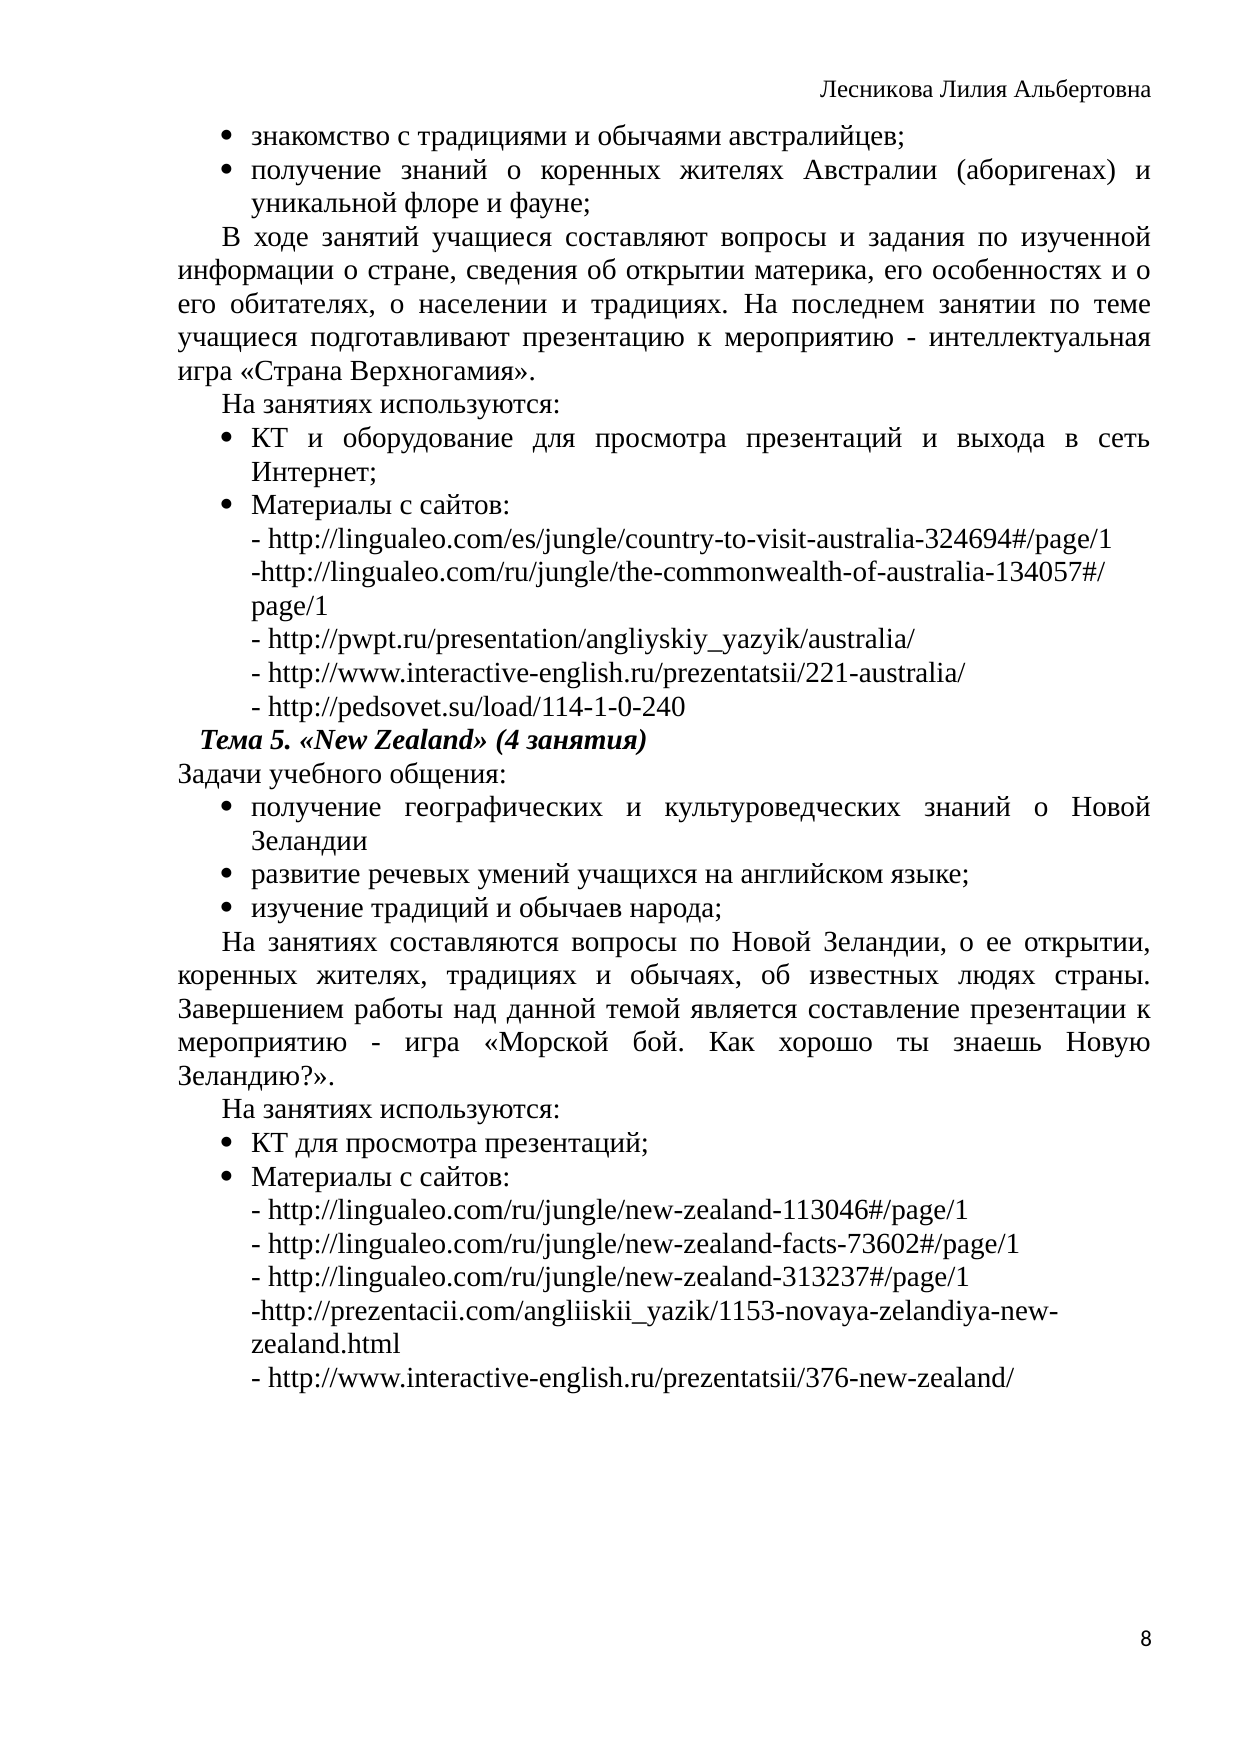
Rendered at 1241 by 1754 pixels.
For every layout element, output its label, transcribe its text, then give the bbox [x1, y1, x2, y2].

text - http://lingualeo.com/ru/jungle/new-zealand-facts-73602#/page/1 [251, 1226, 1152, 1259]
text На занятиях составляются вопросы по Новой Зеландии, о ее открытии, коренных жителях, традициях и обычаях, об известных людях страны. Завершением работы над данной темой является составление презентации к мероприятию - игра «Морской бой. Как хорошо ты знаешь Новую Зеландию?». [177, 924, 1152, 1092]
text -http://lingualeo.com/ru/jungle/the-commonwealth-of-australia-134057#/page/1 [251, 554, 1152, 622]
list изучение традиций и обычаев народа; [221, 890, 1152, 924]
text Тема 5. «New Zealand» (4 занятия) [177, 722, 1152, 756]
list КТ и оборудование для просмотра презентаций и выхода в сеть Интернет; [221, 420, 1152, 487]
text - http://lingualeo.com/es/jungle/country-to-visit-australia-324694#/page/1 [251, 521, 1152, 554]
text На занятиях используются: [177, 387, 1152, 420]
list Материалы с сайтов: [221, 487, 1152, 521]
list получение знаний о коренных жителях Австралии (аборигенах) и уникальной флоре и фауне; [221, 152, 1152, 219]
text На занятиях используются: [177, 1092, 1152, 1125]
text -http://prezentacii.com/angliiskii_yazik/1153-novaya-zelandiya-new-zealand.html [251, 1293, 1152, 1360]
text - http://pedsovet.su/load/114-1-0-240 [251, 689, 1152, 722]
text - http://pwpt.ru/presentation/angliyskiy_yazyik/australia/ [251, 622, 1152, 655]
text - http://www.interactive-english.ru/prezentatsii/376-new-zealand/ [251, 1360, 1152, 1394]
text - http://www.interactive-english.ru/prezentatsii/221-australia/ [251, 655, 1152, 689]
text - http://lingualeo.com/ru/jungle/new-zealand-313237#/page/1 [251, 1259, 1152, 1293]
text Задачи учебного общения: [177, 756, 1152, 789]
list КТ для просмотра презентаций; [221, 1125, 1152, 1159]
list получение географических и культуроведческих знаний о Новой Зеландии [221, 789, 1152, 857]
text - http://lingualeo.com/ru/jungle/new-zealand-113046#/page/1 [251, 1192, 1152, 1226]
list развитие речевых умений учащихся на английском языке; [221, 857, 1152, 890]
list знакомство с традициями и обычаями австралийцев; [221, 118, 1152, 152]
list Материалы с сайтов: [221, 1159, 1152, 1192]
text В ходе занятий учащиеся составляют вопросы и задания по изученной информации о стране, сведения об открытии материка, его особенностях и о его обитателях, о населении и традициях. На последнем занятии по теме учащиеся подготавливают презентацию к мероприятию - интеллектуальная игра «Страна Верхногамия». [177, 219, 1152, 387]
